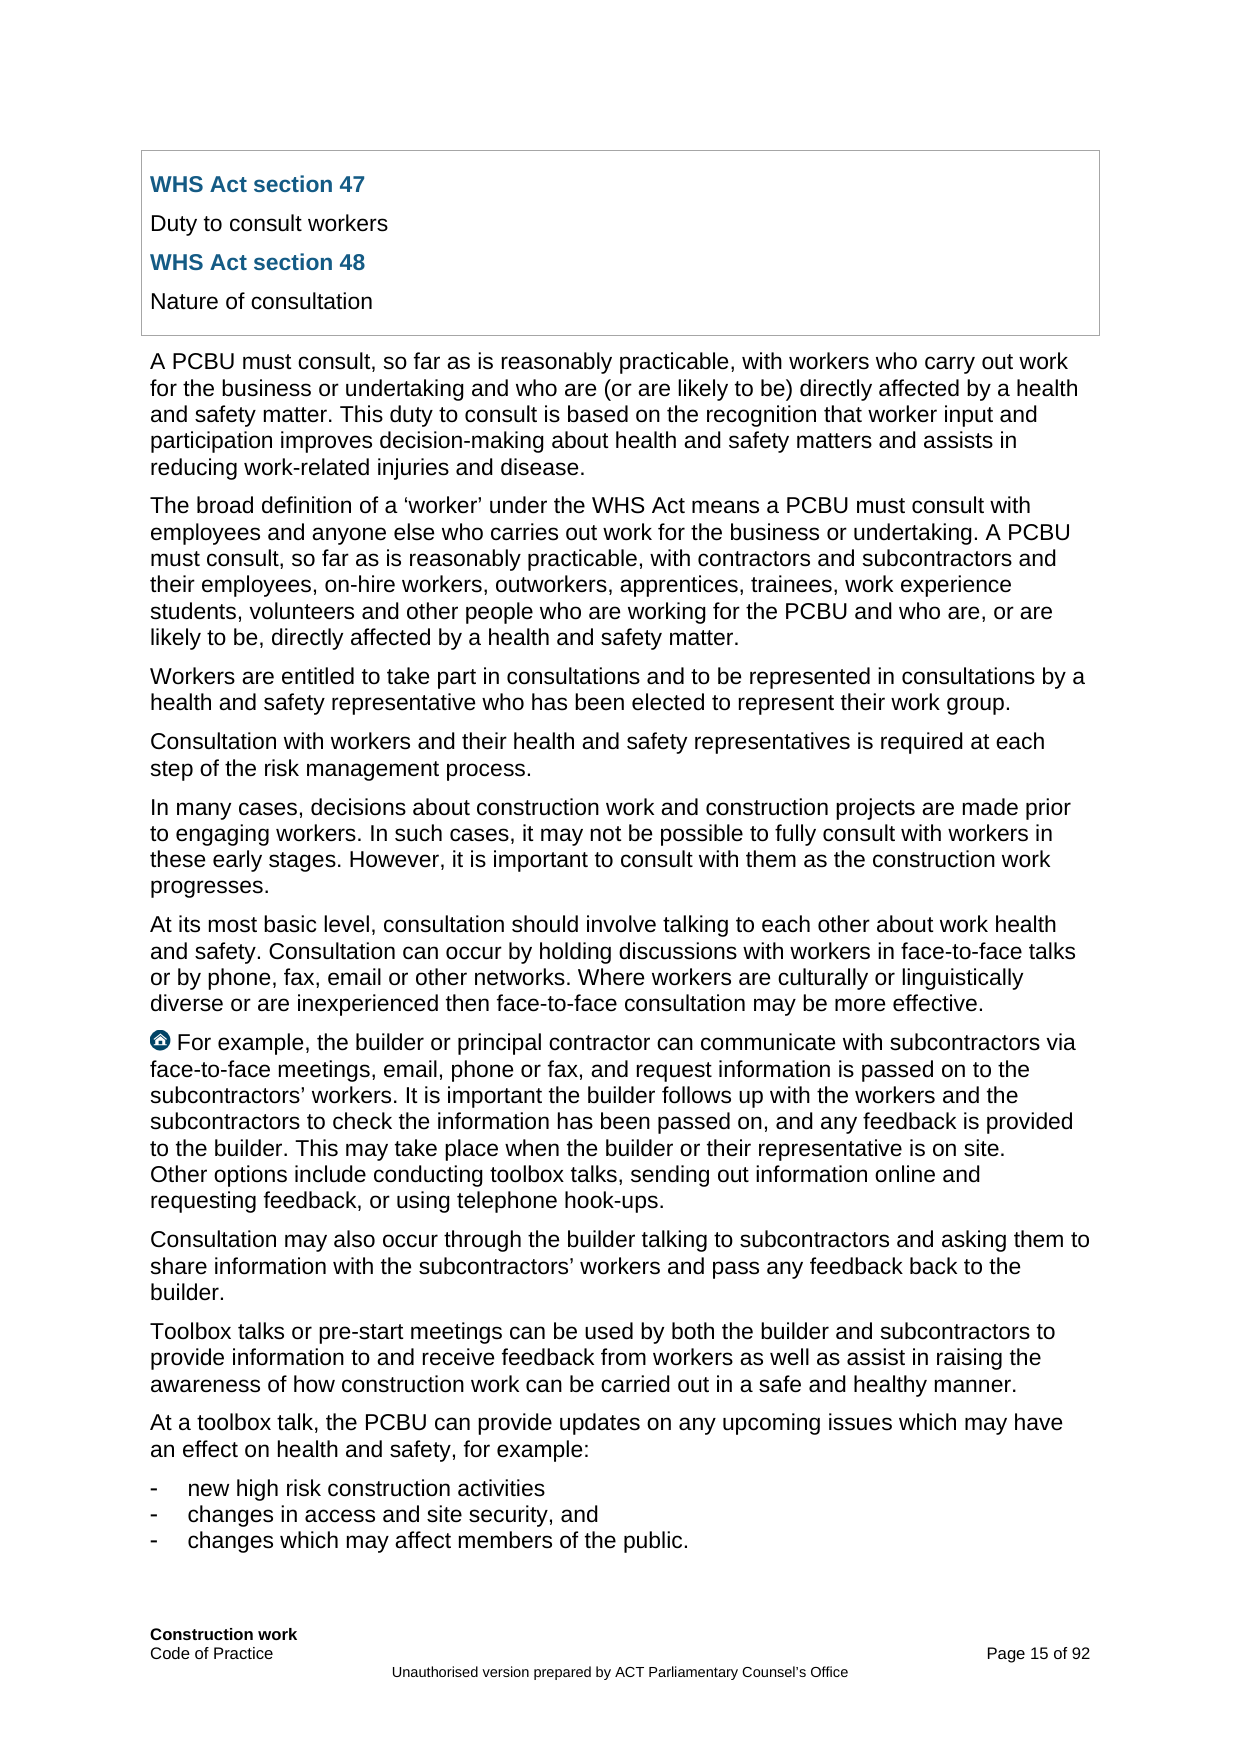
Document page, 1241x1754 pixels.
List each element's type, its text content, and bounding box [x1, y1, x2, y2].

text Workers are entitled to take part in consultations and to be represented in consultations by a health and safety representative who has been elected to represent their work group. [150, 663, 1090, 716]
text For example, the builder or principal contractor can communicate with subcontractors via face-to-face meetings, email, phone or fax, and request information is passed on to the subcontractors’ workers. It is important the builder follows up with the workers and the subcontractors to check the information has been passed on, and any feedback is provided to the builder. This may take place when the builder or their representative is on site. Other options include conducting toolbox talks, sending out information online and requesting feedback, or using telephone hook-ups. [150, 1029, 1090, 1214]
text Consultation with workers and their health and safety representatives is required at each step of the risk management process. [150, 728, 1090, 781]
text WHS Act section 47 [142, 151, 1099, 189]
text WHS Act section 48 [142, 228, 1099, 267]
list new high risk construction activities [150, 1474, 1090, 1501]
text A PCBU must consult, so far as is reasonably practicable, with workers who carry out work for the business or undertaking and who are (or are likely to be) directly affected by a health and safety matter. This duty to consult is based on the recognition that worker input and participation improves decision-making about health and safety matters and assists in reducing work-related injuries and disease. [150, 348, 1090, 480]
picture [156, 1035, 165, 1045]
text Duty to consult workers [142, 189, 1099, 228]
text Nature of consultation [142, 267, 1099, 335]
text Toolbox talks or pre-start meetings can be used by both the builder and subcontractors to provide information to and receive feedback from workers as well as assist in raising the awareness of how construction work can be carried out in a safe and healthy manner. [150, 1318, 1090, 1397]
list changes in access and site security, and [150, 1501, 1090, 1527]
picture [164, 1044, 171, 1051]
text In many cases, decisions about construction work and construction projects are made prior to engaging workers. In such cases, it may not be possible to fully consult with workers in these early stages. However, it is important to consult with them as the construction work progresses. [150, 793, 1090, 899]
text The broad definition of a ‘worker’ under the WHS Act means a PCBU must consult with employees and anyone else who carries out work for the business or undertaking. A PCBU must consult, so far as is reasonably practicable, with contractors and subcontractors and their employees, on-hire workers, outworkers, apprentices, trainees, work experience students, volunteers and other people who are working for the PCBU and who are, or are likely to be, directly affected by a health and safety matter. [150, 492, 1090, 651]
list changes which may affect members of the public. [150, 1527, 1090, 1554]
text Consultation may also occur through the builder talking to subcontractors and asking them to share information with the subcontractors’ workers and pass any feedback back to the builder. [150, 1226, 1090, 1305]
text At a toolbox talk, the PCBU can provide updates on any upcoming issues which may have an effect on health and safety, for example: [150, 1409, 1090, 1462]
text At its most basic level, consultation should involve talking to each other about work health and safety. Consultation can occur by holding discussions with workers in face-to-face talks or by phone, fax, email or other networks. Where workers are culturally or linguistically diverse or are inexperienced then face-to-face consultation may be more effective. [150, 911, 1090, 1017]
